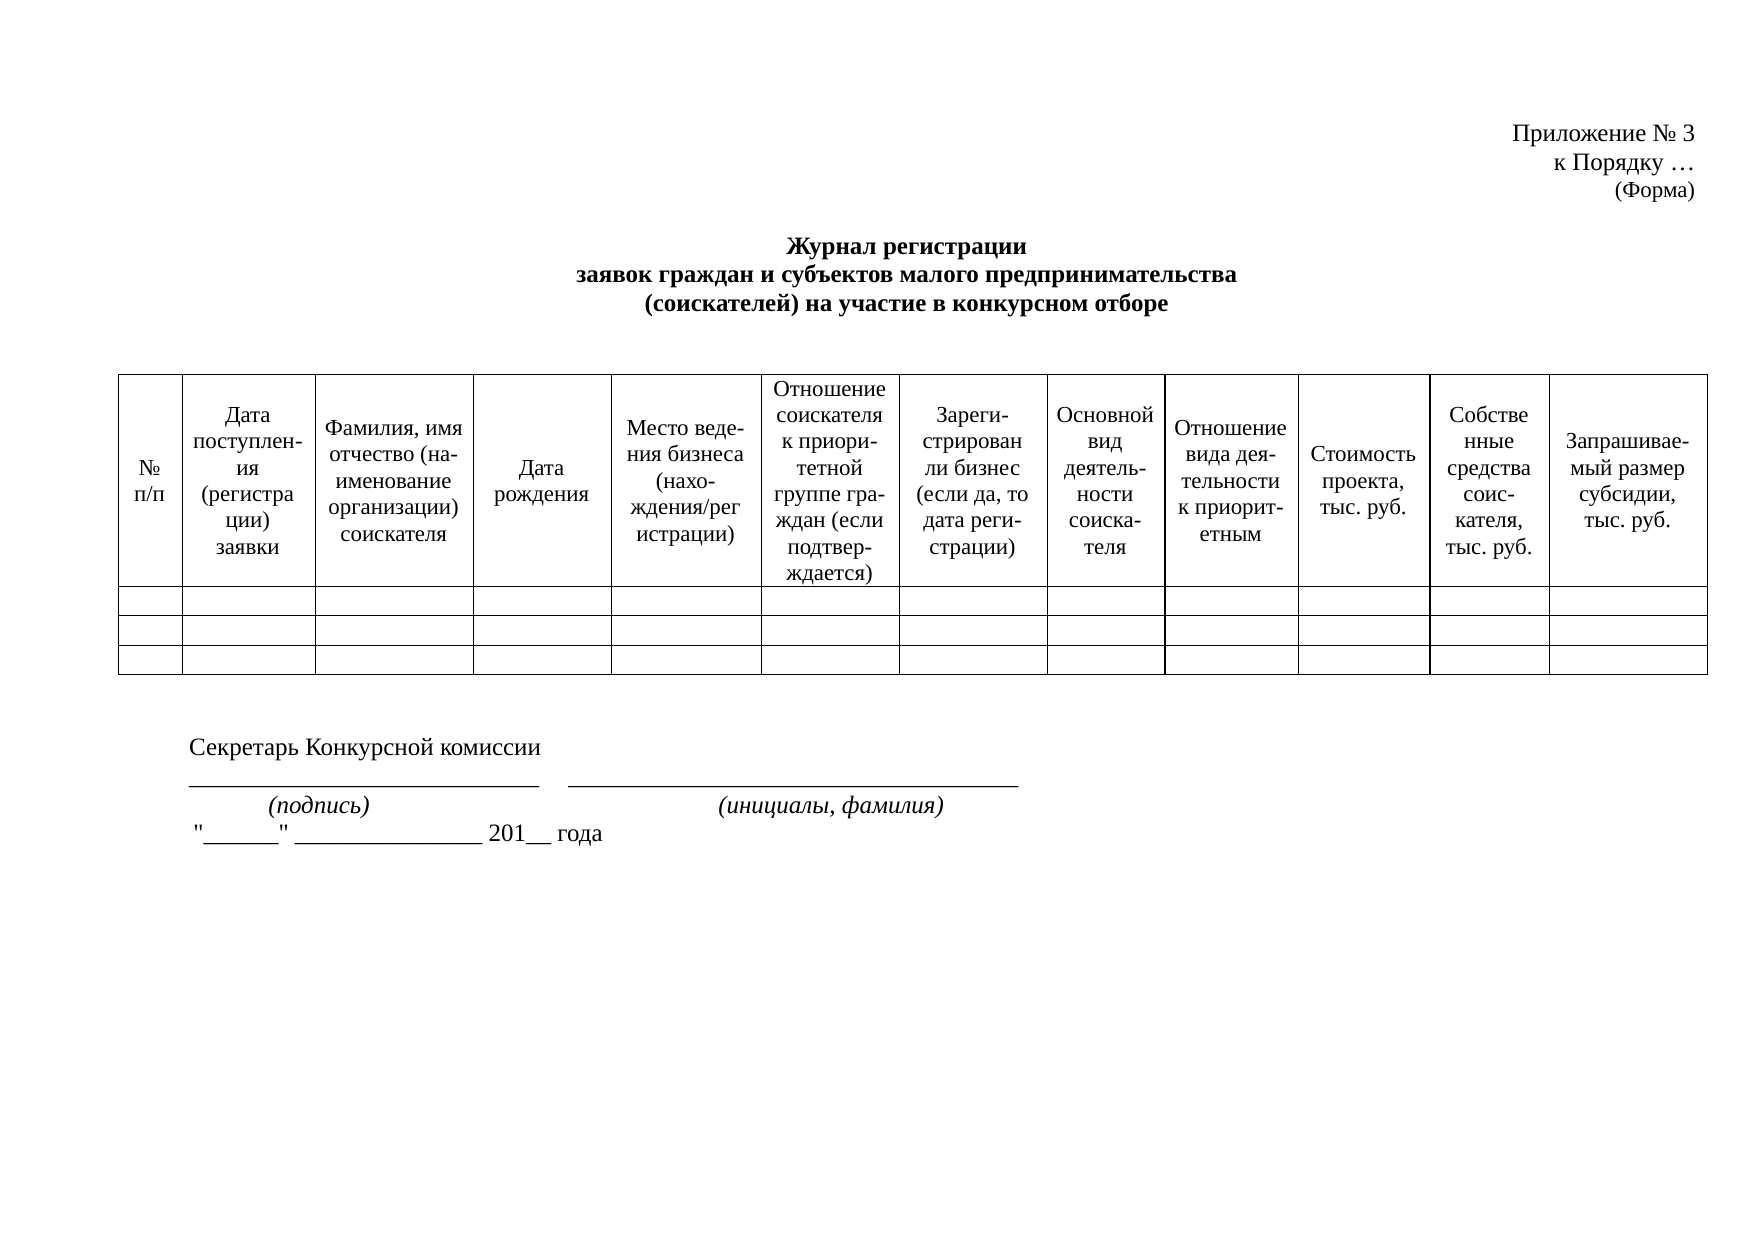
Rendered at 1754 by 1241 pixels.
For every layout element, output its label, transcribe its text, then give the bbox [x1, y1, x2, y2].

table_cell [1550, 646, 1707, 674]
table_cell [119, 646, 182, 674]
table_header Фамилия, имя отчество (наименование организации) соискателя [316, 375, 473, 586]
table_cell [183, 646, 315, 674]
table_cell [612, 587, 761, 615]
table_cell [762, 646, 899, 674]
table_cell [1048, 646, 1164, 674]
table_cell [1299, 646, 1429, 674]
text (Форма) [118, 176, 1695, 202]
table_cell [1166, 587, 1298, 615]
table_header Место ведения бизнеса (нахождения/регистрации) [612, 375, 761, 586]
table_cell [762, 616, 899, 645]
table_cell [474, 646, 611, 674]
table_cell [316, 616, 473, 645]
text (подпись) (инициалы, фамилия) [118, 790, 1695, 818]
text к Порядку … [118, 147, 1695, 176]
table_cell [1166, 616, 1298, 645]
table_cell [316, 587, 473, 615]
table_cell [900, 646, 1047, 674]
text (соискателей) на участие в конкурсном отборе [118, 288, 1695, 317]
table_cell [1048, 616, 1164, 645]
table_header Запрашиваемый размер субсидии, тыс. руб. [1550, 375, 1707, 586]
table_cell [612, 646, 761, 674]
table_cell [900, 616, 1047, 645]
table_header Отношение вида деятельности к приоритетным [1166, 375, 1298, 586]
text Приложение № 3 [118, 118, 1695, 147]
text Журнал регистрации [118, 231, 1695, 259]
table_cell [1431, 616, 1549, 645]
table_cell [612, 616, 761, 645]
text ____________________________ ____________________________________ [118, 761, 1695, 790]
table_cell [316, 646, 473, 674]
table_cell [1431, 587, 1549, 615]
table_header № п/п [119, 375, 182, 586]
table_cell [762, 587, 899, 615]
table_cell [1550, 616, 1707, 645]
table_cell [1166, 646, 1298, 674]
table_cell [119, 616, 182, 645]
table_cell [1299, 587, 1429, 615]
table_header Дата рождения [474, 375, 611, 586]
table_cell [183, 616, 315, 645]
table_cell [1550, 587, 1707, 615]
table_cell [119, 587, 182, 615]
table_cell [474, 616, 611, 645]
table_cell [900, 587, 1047, 615]
table_cell [1299, 616, 1429, 645]
table_cell [183, 587, 315, 615]
table_cell [1048, 587, 1164, 615]
text Секретарь Конкурсной комиссии [118, 732, 1695, 761]
table_cell [474, 587, 611, 615]
text заявок граждан и субъектов малого предпринимательства [118, 259, 1695, 288]
table_header Отношение соискателя к приоритетной группе граждан (если подтверждается) [762, 375, 899, 586]
table_cell [1431, 646, 1549, 674]
table_header Стоимость проекта, тыс. руб. [1299, 375, 1429, 586]
table_header Зарегистрирован ли бизнес (если да, то дата регистрации) [900, 375, 1047, 586]
text "______" _______________ 201__ года [118, 818, 1695, 847]
table_header Основной вид деятельности соискателя [1048, 375, 1164, 586]
table_header Дата поступления (регистрации) заявки [183, 375, 315, 586]
table_header Собственные средства соискателя, тыс. руб. [1431, 375, 1549, 586]
